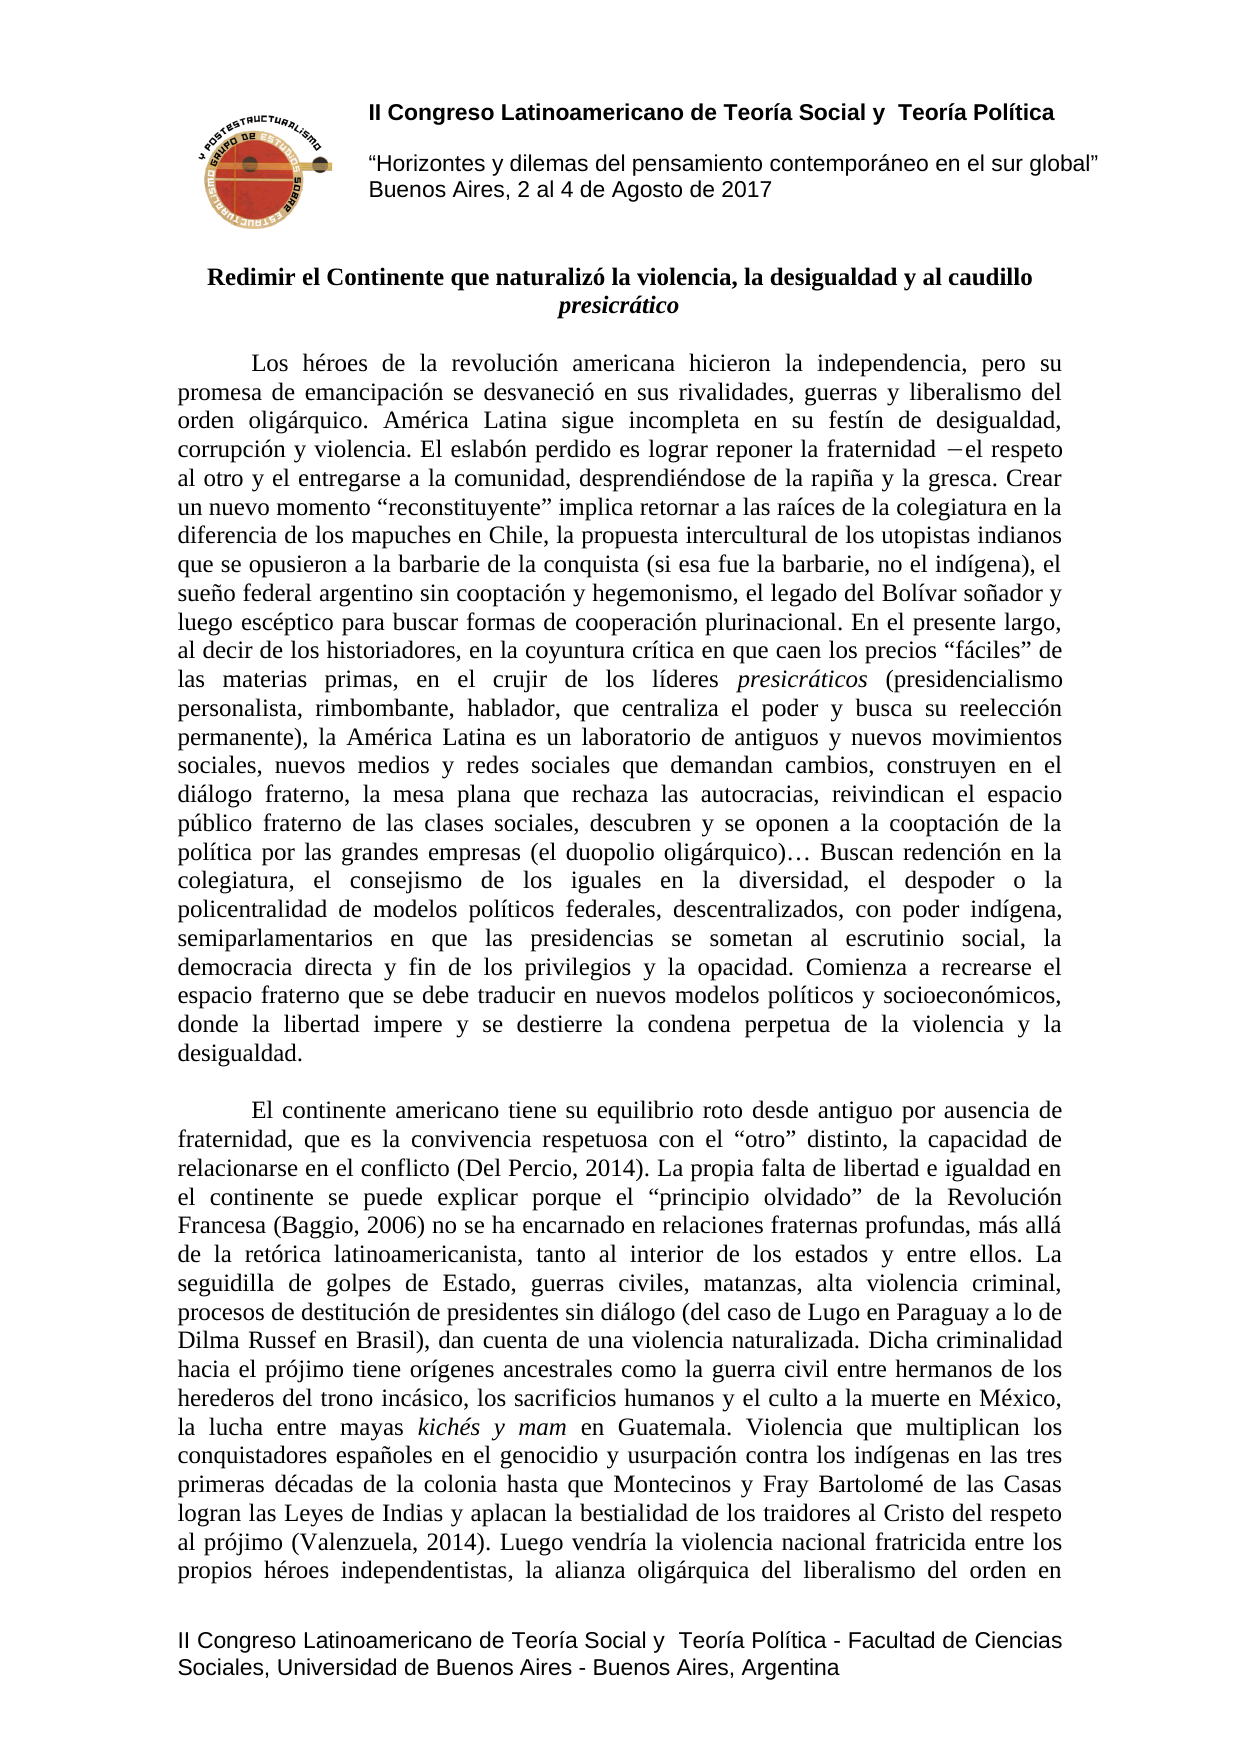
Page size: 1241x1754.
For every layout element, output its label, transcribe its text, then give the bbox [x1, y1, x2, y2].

picture [188, 73, 333, 236]
text Redimir el Continente que naturalizó la violencia, la desigualdad y al caudillo presicrático [177, 262, 1063, 319]
text Los héroes de la revolución americana hicieron la independencia, pero su promesa de emancipación se desvaneció en sus rivalidades, guerras y liberalismo del orden oligárquico. América Latina sigue incompleta en su festín de desigualdad, corrupción y violencia. El eslabón perdido es lograr reponer la fraternidad el respeto al otro y el entregarse a la comunidad, desprendiéndose de la rapiña y la gresca. Crear un nuevo momento “reconstituyente” implica retornar a las raíces de la colegiatura en la diferencia de los mapuches en Chile, la propuesta intercultural de los utopistas indianos que se opusieron a la barbarie de la conquista (si esa fue la barbarie, no el indígena), el sueño federal argentino sin cooptación y hegemonismo, el legado del Bolívar soñador y luego escéptico para buscar formas de cooperación plurinacional. En el presente largo, al decir de los historiadores, en la coyuntura crítica en que caen los precios “fáciles” de las materias primas, en el crujir de los líderes presicráticos (presidencialismo personalista, rimbombante, hablador, que centraliza el poder y busca su reelección permanente), la América Latina es un laboratorio de antiguos y nuevos movimientos sociales, nuevos medios y redes sociales que demandan cambios, construyen en el diálogo fraterno, la mesa plana que rechaza las autocracias, reivindican el espacio público fraterno de las clases sociales, descubren y se oponen a la cooptación de la política por las grandes empresas (el duopolio oligárquico)… Buscan redención en la colegiatura, el consejismo de los iguales en la diversidad, el despoder o la policentralidad de modelos políticos federales, descentralizados, con poder indígena, semiparlamentarios en que las presidencias se sometan al escrutinio social, la democracia directa y fin de los privilegios y la opacidad. Comienza a recrearse el espacio fraterno que se debe traducir en nuevos modelos políticos y socioeconómicos, donde la libertad impere y se destierre la condena perpetua de la violencia y la desigualdad. [177, 348, 1063, 1067]
